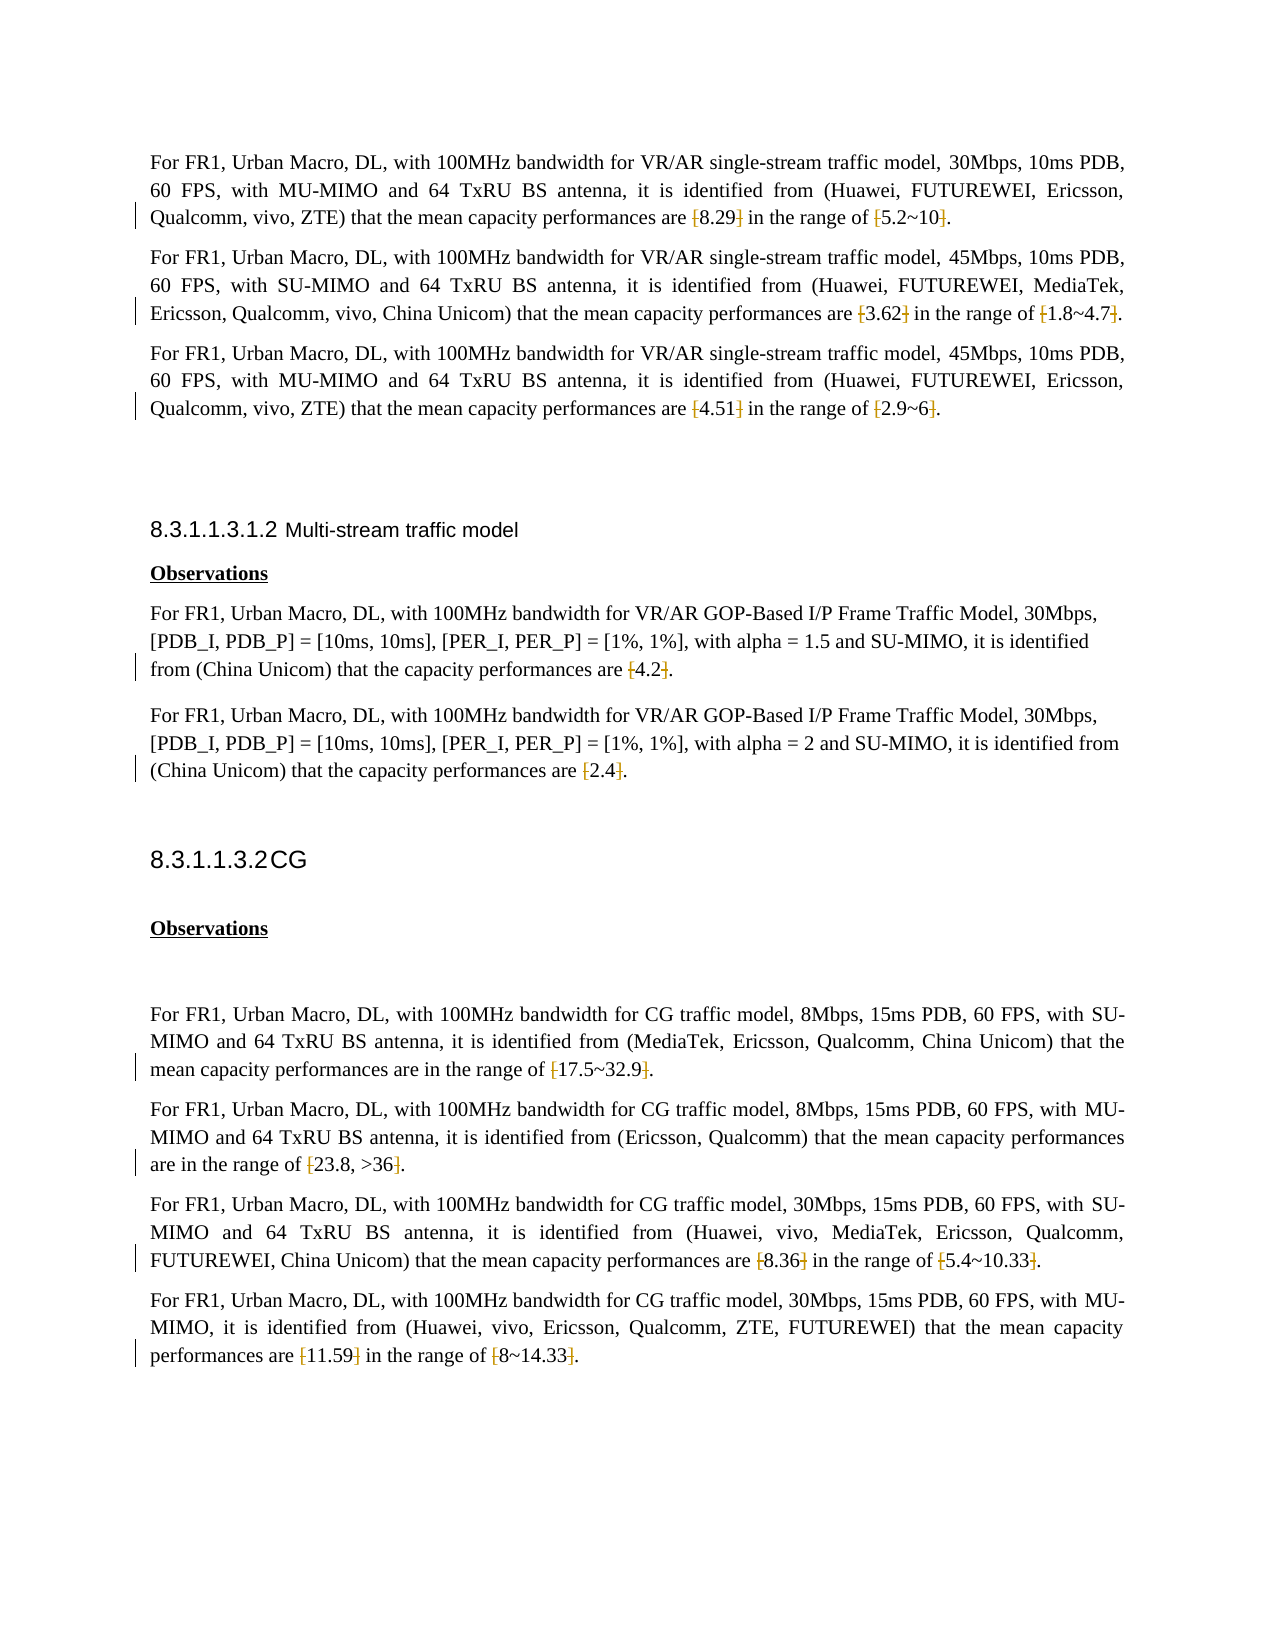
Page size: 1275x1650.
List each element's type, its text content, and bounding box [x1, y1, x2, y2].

text For FR1, Urban Macro, DL, with 100MHz bandwidth for VR/AR single-stream traffic model, 30Mbps, 10ms PDB, 60 FPS, with MU-MIMO and 64 TxRU BS antenna, it is identified from (Huawei, FUTUREWEI, Ericsson, Qualcomm, vivo, ZTE) that the mean capacity performances are 8.29 in the range of 5.2~10. [150, 150, 1125, 229]
text For FR1, Urban Macro, DL, with 100MHz bandwidth for CG traffic model, 30Mbps, 15ms PDB, 60 FPS, with SU-MIMO and 64 TxRU BS antenna, it is identified from (Huawei, vivo, MediaTek, Ericsson, Qualcomm, FUTUREWEI, China Unicom) that the mean capacity performances are 8.36 in the range of 5.4~10.33. [150, 1192, 1125, 1272]
text Observations [150, 561, 1125, 585]
text For FR1, Urban Macro, DL, with 100MHz bandwidth for CG traffic model, 30Mbps, 15ms PDB, 60 FPS, with MU-MIMO, it is identified from (Huawei, vivo, Ericsson, Qualcomm, ZTE, FUTUREWEI) that the mean capacity performances are 11.59 in the range of 8~14.33. [150, 1288, 1125, 1367]
text Observations [150, 916, 1125, 940]
subtitle Multi-stream traffic model [150, 516, 1125, 542]
subtitle CG [150, 844, 1125, 873]
text For FR1, Urban Macro, DL, with 100MHz bandwidth for CG traffic model, 8Mbps, 15ms PDB, 60 FPS, with SU-MIMO and 64 TxRU BS antenna, it is identified from (MediaTek, Ericsson, Qualcomm, China Unicom) that the mean capacity performances are in the range of 17.5~32.9. [150, 1002, 1125, 1081]
text For FR1, Urban Macro, DL, with 100MHz bandwidth for VR/AR GOP-Based I/P Frame Traffic Model, 30Mbps, [PDB_I, PDB_P] = [10ms, 10ms], [PER_I, PER_P] = [1%, 1%], with alpha = 1.5 and SU-MIMO, it is identified from (China Unicom) that the capacity performances are 4.2. [150, 601, 1125, 681]
text For FR1, Urban Macro, DL, with 100MHz bandwidth for CG traffic model, 8Mbps, 15ms PDB, 60 FPS, with MU-MIMO and 64 TxRU BS antenna, it is identified from (Ericsson, Qualcomm) that the mean capacity performances are in the range of 23.8, >36. [150, 1097, 1125, 1176]
text For FR1, Urban Macro, DL, with 100MHz bandwidth for VR/AR GOP-Based I/P Frame Traffic Model, 30Mbps, [PDB_I, PDB_P] = [10ms, 10ms], [PER_I, PER_P] = [1%, 1%], with alpha = 2 and SU-MIMO, it is identified from (China Unicom) that the capacity performances are 2.4. [150, 703, 1125, 782]
text For FR1, Urban Macro, DL, with 100MHz bandwidth for VR/AR single-stream traffic model, 45Mbps, 10ms PDB, 60 FPS, with SU-MIMO and 64 TxRU BS antenna, it is identified from (Huawei, FUTUREWEI, MediaTek, Ericsson, Qualcomm, vivo, China Unicom) that the mean capacity performances are 3.62 in the range of 1.8~4.7. [150, 245, 1125, 324]
text For FR1, Urban Macro, DL, with 100MHz bandwidth for VR/AR single-stream traffic model, 45Mbps, 10ms PDB, 60 FPS, with MU-MIMO and 64 TxRU BS antenna, it is identified from (Huawei, FUTUREWEI, Ericsson, Qualcomm, vivo, ZTE) that the mean capacity performances are 4.51 in the range of 2.9~6. [150, 341, 1125, 420]
